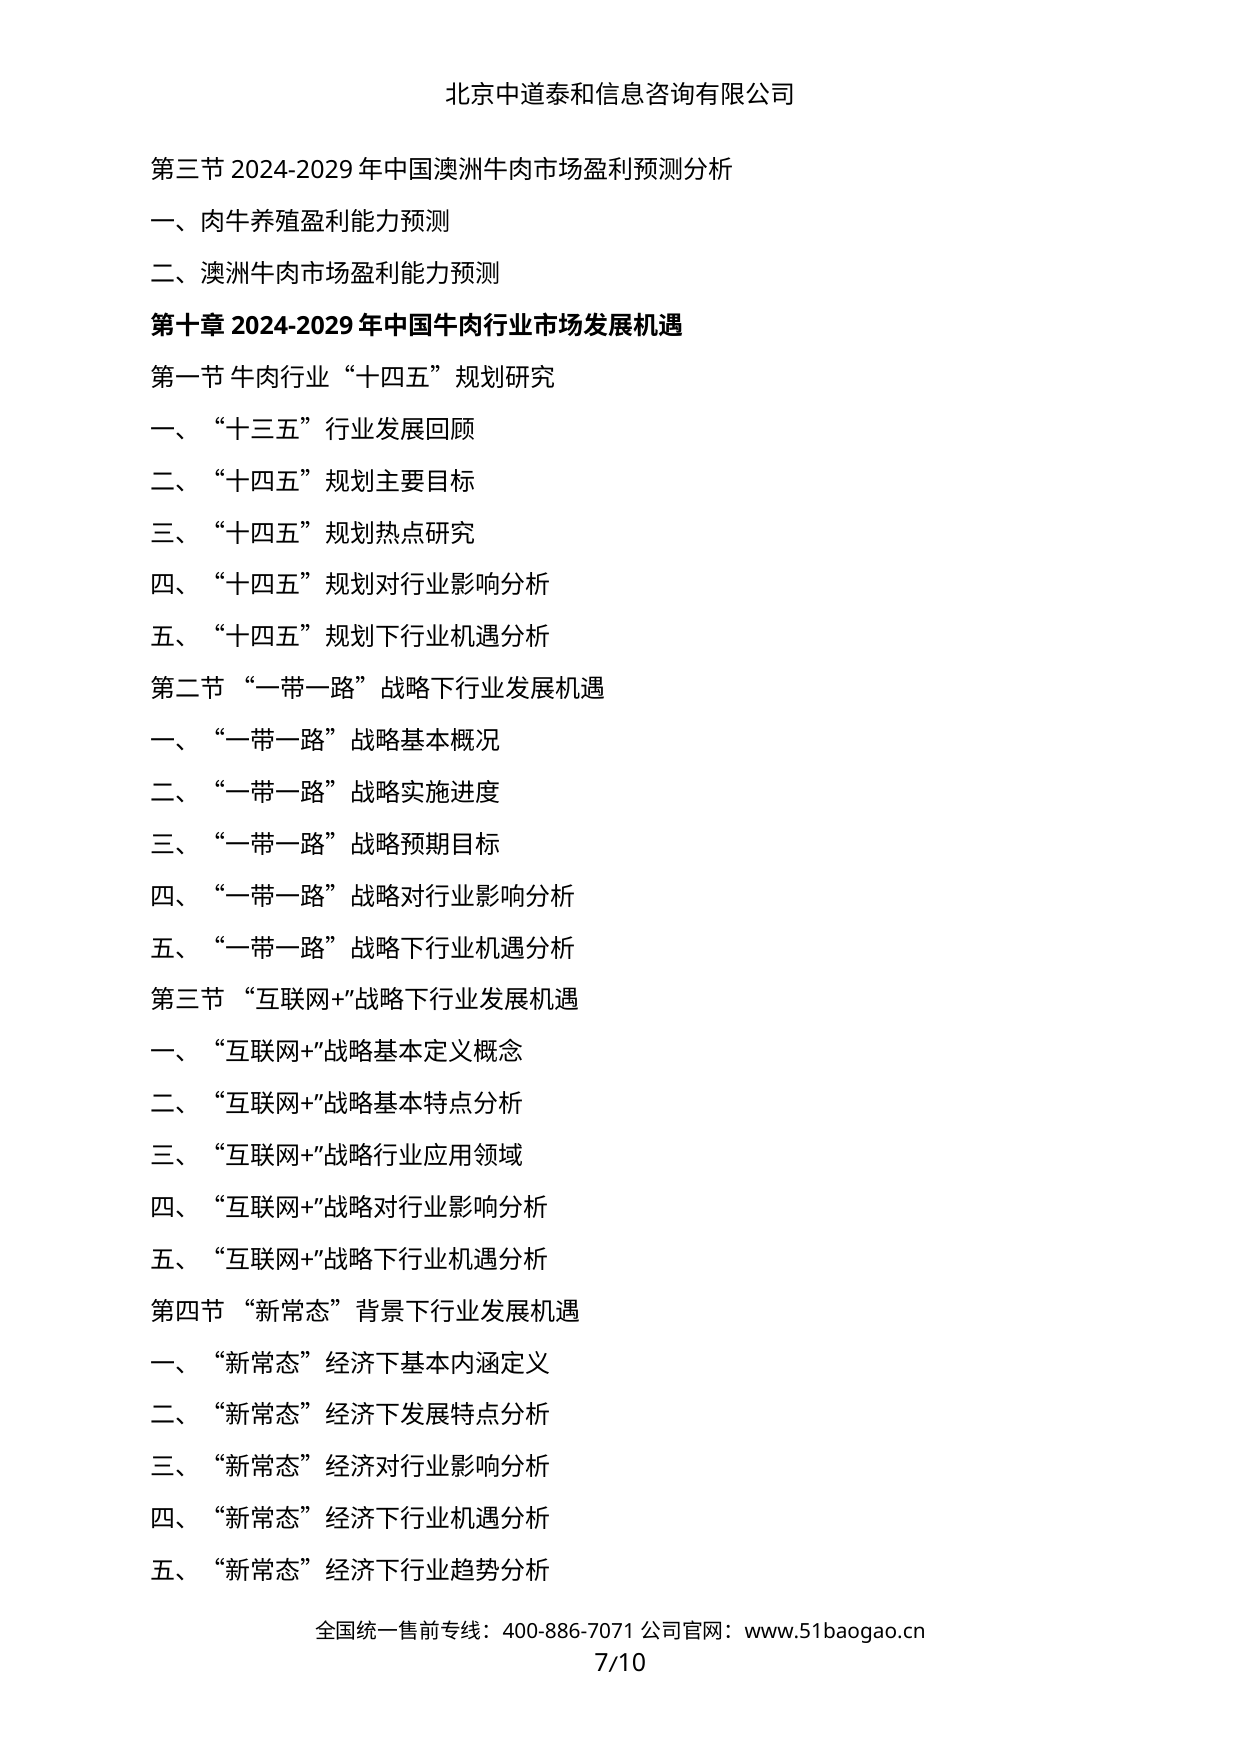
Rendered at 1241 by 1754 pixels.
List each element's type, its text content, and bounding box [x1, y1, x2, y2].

text 四、“互联网+”战略对行业影响分析 [150, 1187, 1090, 1224]
text 五、“互联网+”战略下行业机遇分析 [150, 1239, 1090, 1276]
text 第一节 牛肉行业“十四五”规划研究 [150, 357, 1090, 394]
text 三、“一带一路”战略预期目标 [150, 824, 1090, 861]
text 一、“十三五”行业发展回顾 [150, 409, 1090, 446]
text 第十章 2024-2029年中国牛肉行业市场发展机遇 [150, 306, 1090, 342]
text 第三节 “互联网+”战略下行业发展机遇 [150, 980, 1090, 1016]
text 三、“新常态”经济对行业影响分析 [150, 1447, 1090, 1483]
text 四、“新常态”经济下行业机遇分析 [150, 1499, 1090, 1535]
text 第三节 2024-2029年中国澳洲牛肉市场盈利预测分析 [150, 150, 1090, 186]
text 五、“十四五”规划下行业机遇分析 [150, 617, 1090, 653]
text 第二节 “一带一路”战略下行业发展机遇 [150, 669, 1090, 705]
text 二、“一带一路”战略实施进度 [150, 772, 1090, 809]
text 二、“十四五”规划主要目标 [150, 461, 1090, 497]
text 四、“一带一路”战略对行业影响分析 [150, 876, 1090, 912]
text 一、“新常态”经济下基本内涵定义 [150, 1343, 1090, 1379]
text 一、肉牛养殖盈利能力预测 [150, 202, 1090, 238]
text 三、“十四五”规划热点研究 [150, 513, 1090, 549]
text 二、“新常态”经济下发展特点分析 [150, 1395, 1090, 1431]
text 一、“一带一路”战略基本概况 [150, 721, 1090, 757]
text 二、“互联网+”战略基本特点分析 [150, 1084, 1090, 1120]
text 一、“互联网+”战略基本定义概念 [150, 1032, 1090, 1068]
text 第四节 “新常态”背景下行业发展机遇 [150, 1291, 1090, 1327]
text 五、“一带一路”战略下行业机遇分析 [150, 928, 1090, 964]
text 四、“十四五”规划对行业影响分析 [150, 565, 1090, 601]
text 五、“新常态”经济下行业趋势分析 [150, 1551, 1090, 1587]
text 二、澳洲牛肉市场盈利能力预测 [150, 254, 1090, 290]
text 三、“互联网+”战略行业应用领域 [150, 1136, 1090, 1172]
